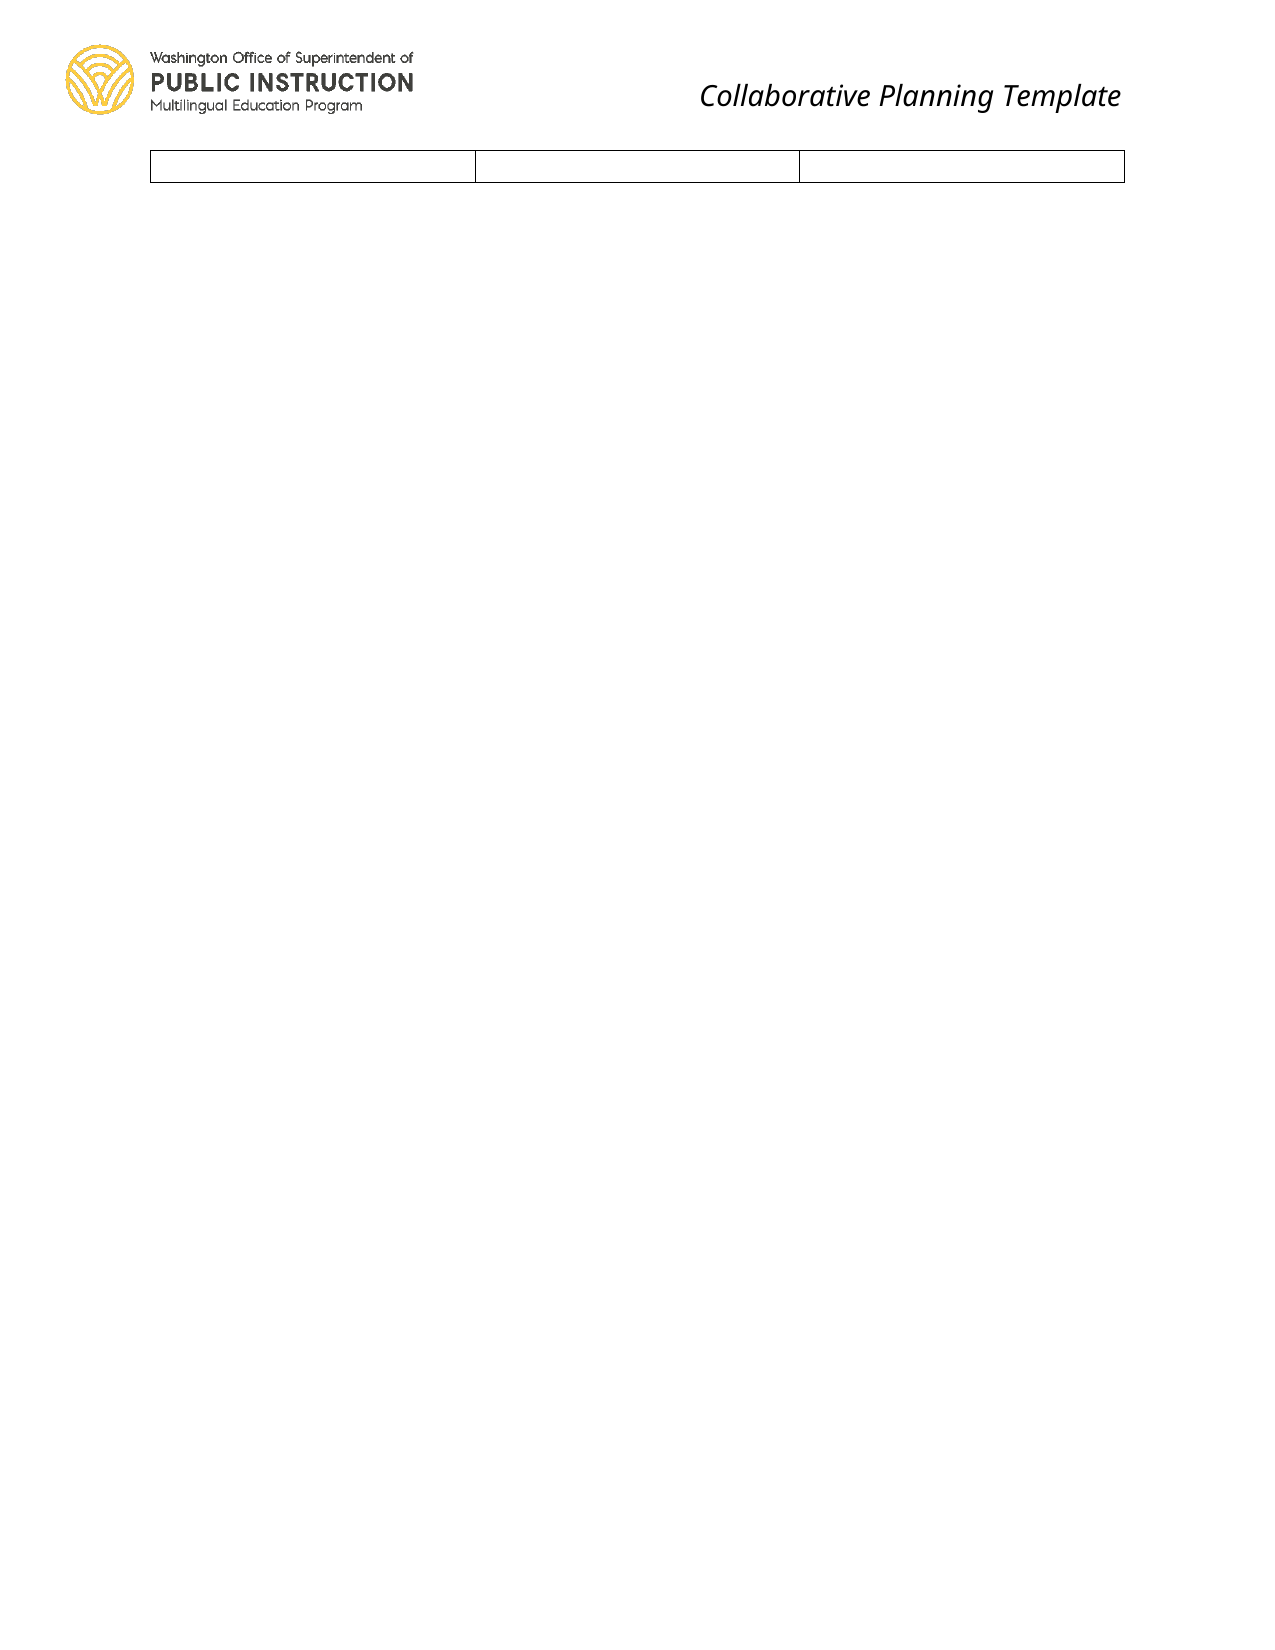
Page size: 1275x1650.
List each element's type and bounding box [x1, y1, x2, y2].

table_cell [151, 151, 475, 182]
table_cell [476, 151, 799, 182]
picture [64, 43, 414, 116]
table_cell [800, 151, 1124, 182]
